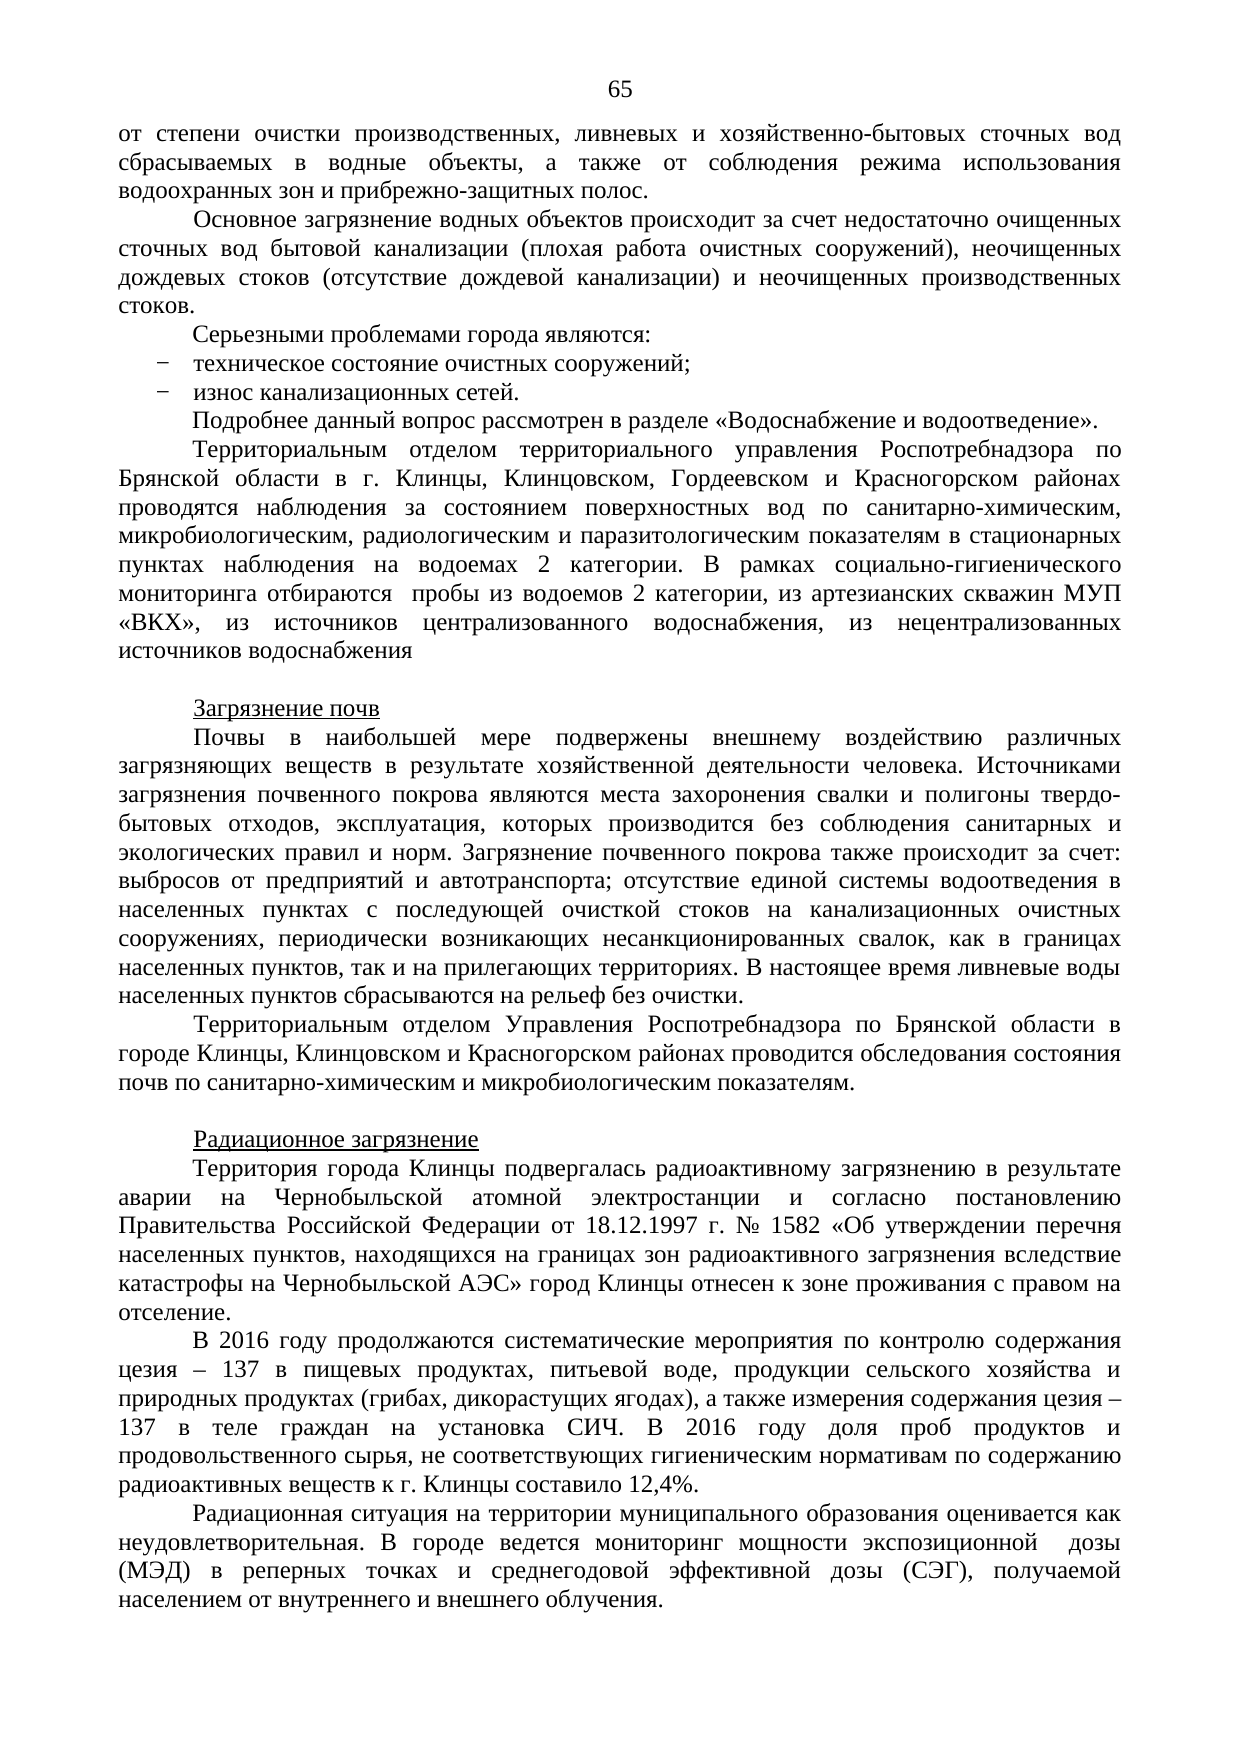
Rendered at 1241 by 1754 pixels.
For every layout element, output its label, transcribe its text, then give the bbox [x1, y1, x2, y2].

text Подробнее данный вопрос рассмотрен в разделе «Водоснабжение и водоотведение». [118, 406, 1122, 434]
text Почвы в наибольшей мере подвержены внешнему воздействию различных загрязняющих веществ в результате хозяйственной деятельности человека. Источниками загрязнения почвенного покрова являются места захоронения свалки и полигоны твердо-бытовых отходов, эксплуатация, которых производится без соблюдения санитарных и экологических правил и норм. Загрязнение почвенного покрова также происходит за счет: выбросов от предприятий и автотранспорта; отсутствие единой системы водоотведения в населенных пунктах с последующей очисткой стоков на канализационных очистных сооружениях, периодически возникающих несанкционированных свалок, как в границах населенных пунктов, так и на прилегающих территориях. В настоящее время ливневые воды населенных пунктов сбрасываются на рельеф без очистки. [118, 722, 1122, 1009]
text Территориальным отделом территориального управления Роспотребнадзора по Брянской области в г. Клинцы, Клинцовском, Гордеевском и Красногорском районах проводятся наблюдения за состоянием поверхностных вод по санитарно-химическим, микробиологическим, радиологическим и паразитологическим показателям в стационарных пунктах наблюдения на водоемах 2 категории. В рамках социально-гигиенического мониторинга отбираются пробы из водоемов 2 категории, из артезианских скважин МУП «ВКХ», из источников централизованного водоснабжения, из нецентрализованных источников водоснабжения [118, 434, 1122, 664]
text Серьезными проблемами города являются: [118, 319, 1122, 348]
text Территория города Клинцы подвергалась радиоактивному загрязнению в результате аварии на Чернобыльской атомной электростанции и согласно постановлению Правительства Российской Федерации от 18.12.1997 г. № 1582 «Об утверждении перечня населенных пунктов, находящихся на границах зон радиоактивного загрязнения вследствие катастрофы на Чернобыльской АЭС» город Клинцы отнесен к зоне проживания с правом на отселение. [118, 1153, 1122, 1326]
text Основное загрязнение водных объектов происходит за счет недостаточно очищенных сточных вод бытовой канализации (плохая работа очистных сооружений), неочищенных дождевых стоков (отсутствие дождевой канализации) и неочищенных производственных стоков. [118, 204, 1122, 319]
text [118, 118, 1122, 204]
text Загрязнение почв [118, 693, 1122, 722]
list износ канализационных сетей. [156, 377, 1122, 406]
text Радиационная ситуация на территории муниципального образования оценивается как неудовлетворительная. В городе ведется мониторинг мощности экспозиционной дозы (МЭД) в реперных точках и среднегодовой эффективной дозы (СЭГ), получаемой населением от внутреннего и внешнего облучения. [118, 1498, 1122, 1613]
text В 2016 году продолжаются систематические мероприятия по контролю содержания цезия – 137 в пищевых продуктах, питьевой воде, продукции сельского хозяйства и природных продуктах (грибах, дикорастущих ягодах), а также измерения содержания цезия – 137 в теле граждан на установка СИЧ. В 2016 году доля проб продуктов и продовольственного сырья, не соответствующих гигиеническим нормативам по содержанию радиоактивных веществ к г. Клинцы составило 12,4%. [118, 1326, 1122, 1498]
list техническое состояние очистных сооружений; [156, 348, 1122, 377]
text Радиационное загрязнение [118, 1124, 1122, 1153]
text Территориальным отделом Управления Роспотребнадзора по Брянской области в городе Клинцы, Клинцовском и Красногорском районах проводится обследования состояния почв по санитарно-химическим и микробиологическим показателям. [118, 1009, 1122, 1096]
